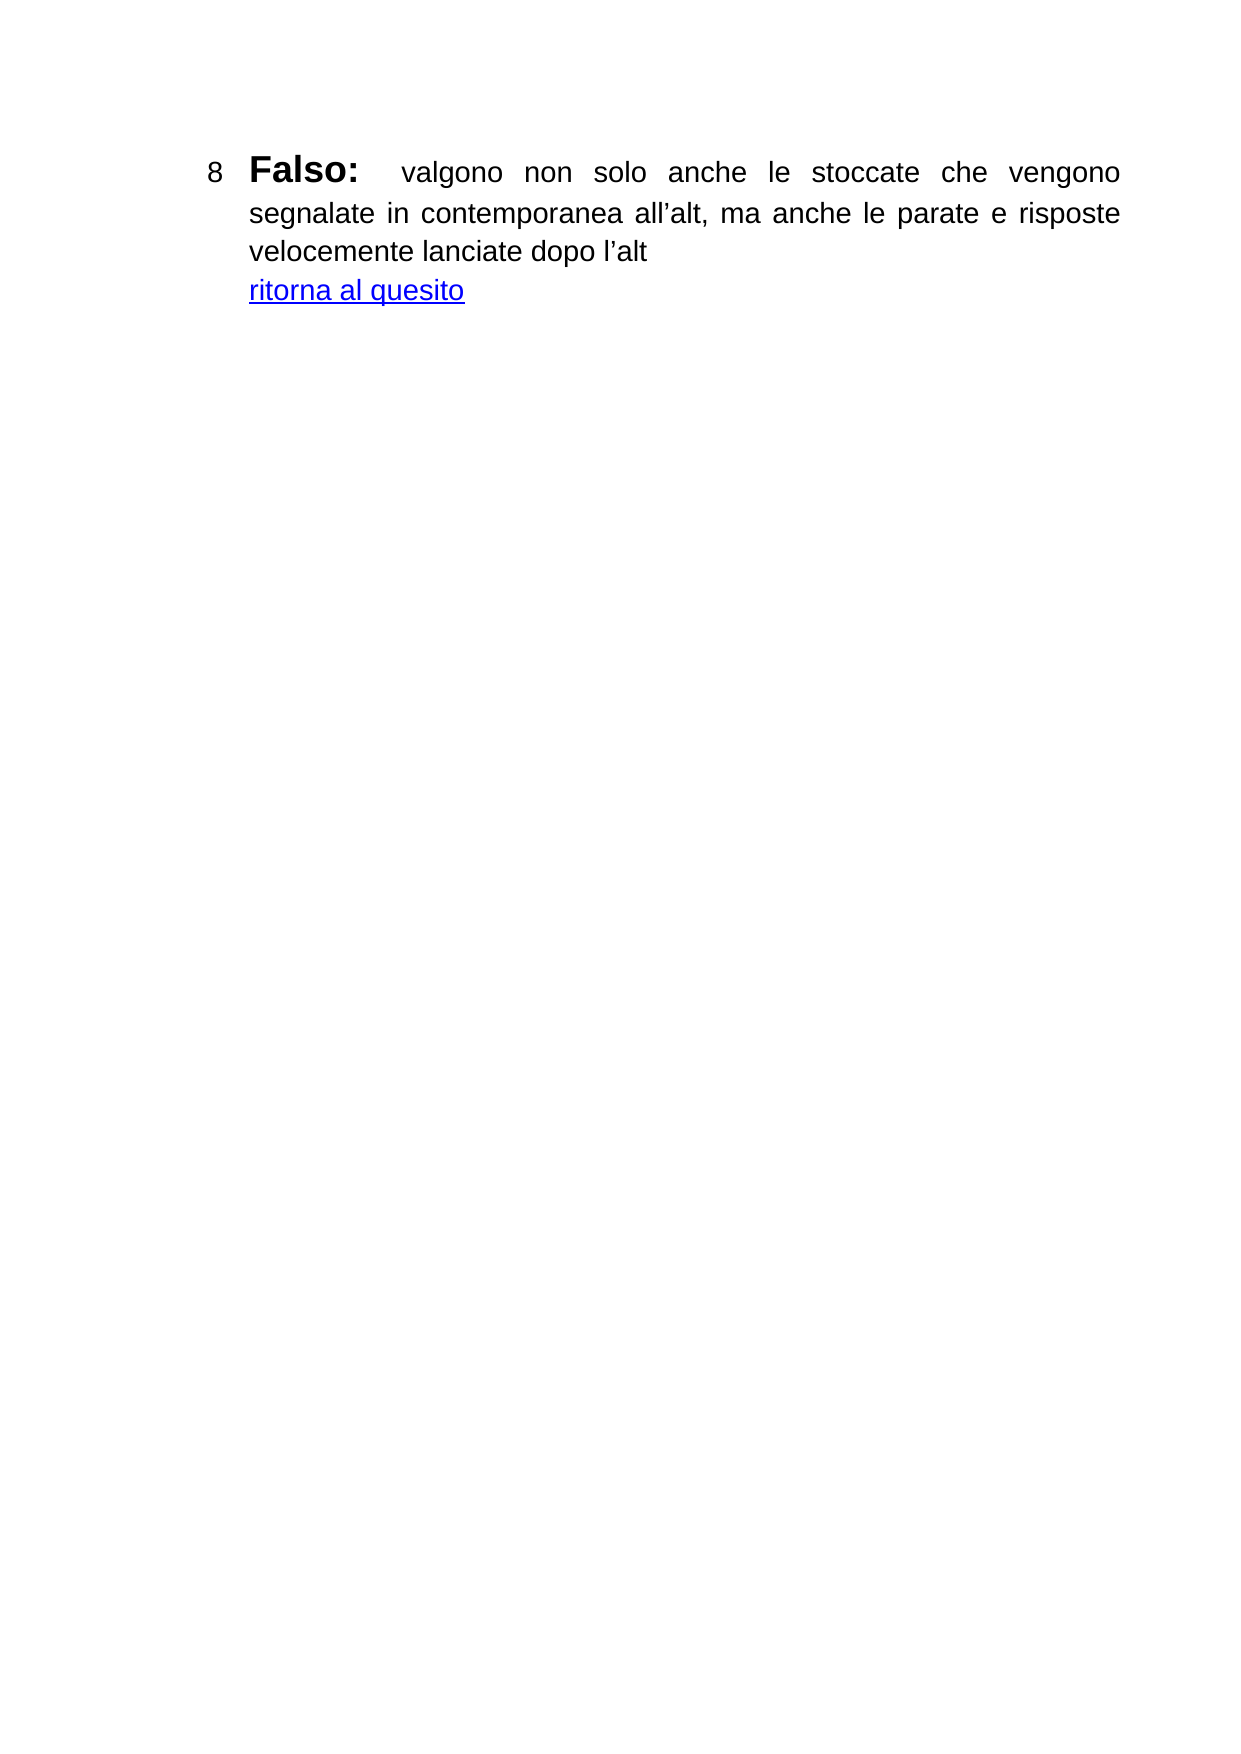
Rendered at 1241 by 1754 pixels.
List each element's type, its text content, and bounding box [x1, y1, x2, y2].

list Falso: valgono non solo anche le stoccate che vengono segnalate in contemporanea all’alt, ma anche le parate e risposte velocemente lanciate dopo l’alt [207, 148, 1122, 268]
list ritorna al quesito [249, 273, 1122, 306]
